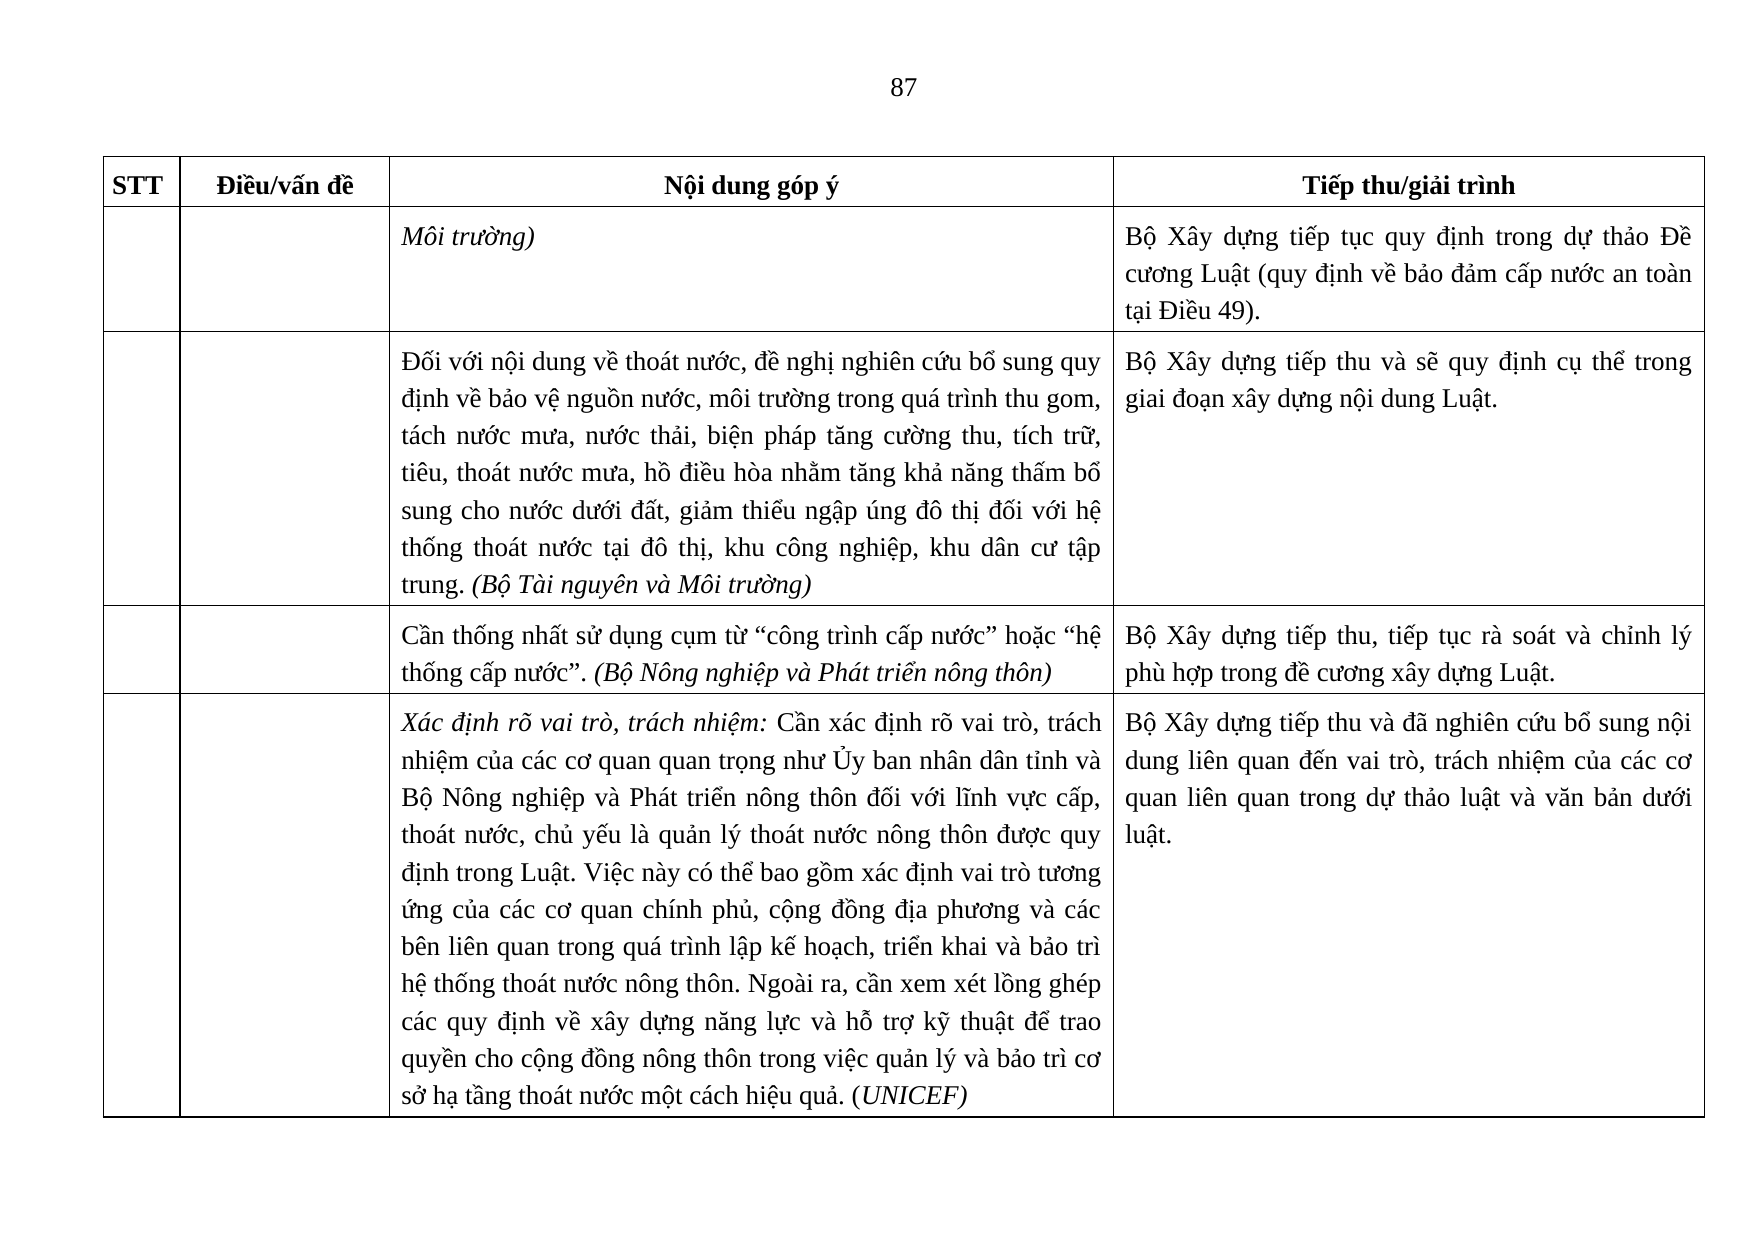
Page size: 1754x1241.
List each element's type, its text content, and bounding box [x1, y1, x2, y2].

table_header Tiếp thu/giải trình [1114, 157, 1704, 206]
table_cell [104, 332, 179, 605]
table_header Nội dung góp ý [390, 157, 1113, 206]
table_cell Cần thống nhất sử dụng cụm từ “công trình cấp nước” hoặc “hệ thống cấp nước”. (Bộ Nông nghiệp và Phát triển nông thôn) [390, 606, 1113, 693]
table_cell [181, 332, 389, 605]
table_cell [104, 207, 179, 331]
table_cell Bộ Xây dựng tiếp thu, tiếp tục rà soát và chỉnh lý phù hợp trong đề cương xây dựng Luật. [1114, 606, 1704, 693]
table_cell Bộ Xây dựng tiếp thu và đã nghiên cứu bổ sung nội dung liên quan đến vai trò, trách nhiệm của các cơ quan liên quan trong dự thảo luật và văn bản dưới luật. [1114, 694, 1704, 1116]
table_cell Đối với nội dung về thoát nước, đề nghị nghiên cứu bổ sung quy định về bảo vệ nguồn nước, môi trường trong quá trình thu gom, tách nước mưa, nước thải, biện pháp tăng cường thu, tích trữ, tiêu, thoát nước mưa, hồ điều hòa nhằm tăng khả năng thấm bổ sung cho nước dưới đất, giảm thiểu ngập úng đô thị đối với hệ thống thoát nước tại đô thị, khu công nghiệp, khu dân cư tập trung. (Bộ Tài nguyên và Môi trường) [390, 332, 1113, 605]
table_cell [104, 694, 179, 1116]
table_cell [181, 207, 389, 331]
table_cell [390, 207, 1113, 331]
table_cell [1114, 207, 1704, 331]
table_cell Bộ Xây dựng tiếp thu và sẽ quy định cụ thể trong giai đoạn xây dựng nội dung Luật. [1114, 332, 1704, 605]
table_cell [181, 694, 389, 1116]
table_header Điều/vấn đề [181, 157, 389, 206]
table_header STT [104, 157, 179, 206]
table_cell [181, 606, 389, 693]
table_cell Xác định rõ vai trò, trách nhiệm: Cần xác định rõ vai trò, trách nhiệm của các cơ quan quan trọng như Ủy ban nhân dân tỉnh và Bộ Nông nghiệp và Phát triển nông thôn đối với lĩnh vực cấp, thoát nước, chủ yếu là quản lý thoát nước nông thôn được quy định trong Luật. Việc này có thể bao gồm xác định vai trò tương ứng của các cơ quan chính phủ, cộng đồng địa phương và các bên liên quan trong quá trình lập kế hoạch, triển khai và bảo trì hệ thống thoát nước nông thôn. Ngoài ra, cần xem xét lồng ghép các quy định về xây dựng năng lực và hỗ trợ kỹ thuật để trao quyền cho cộng đồng nông thôn trong việc quản lý và bảo trì cơ sở hạ tầng thoát nước một cách hiệu quả. (UNICEF) [390, 694, 1113, 1116]
table_cell [104, 606, 179, 693]
